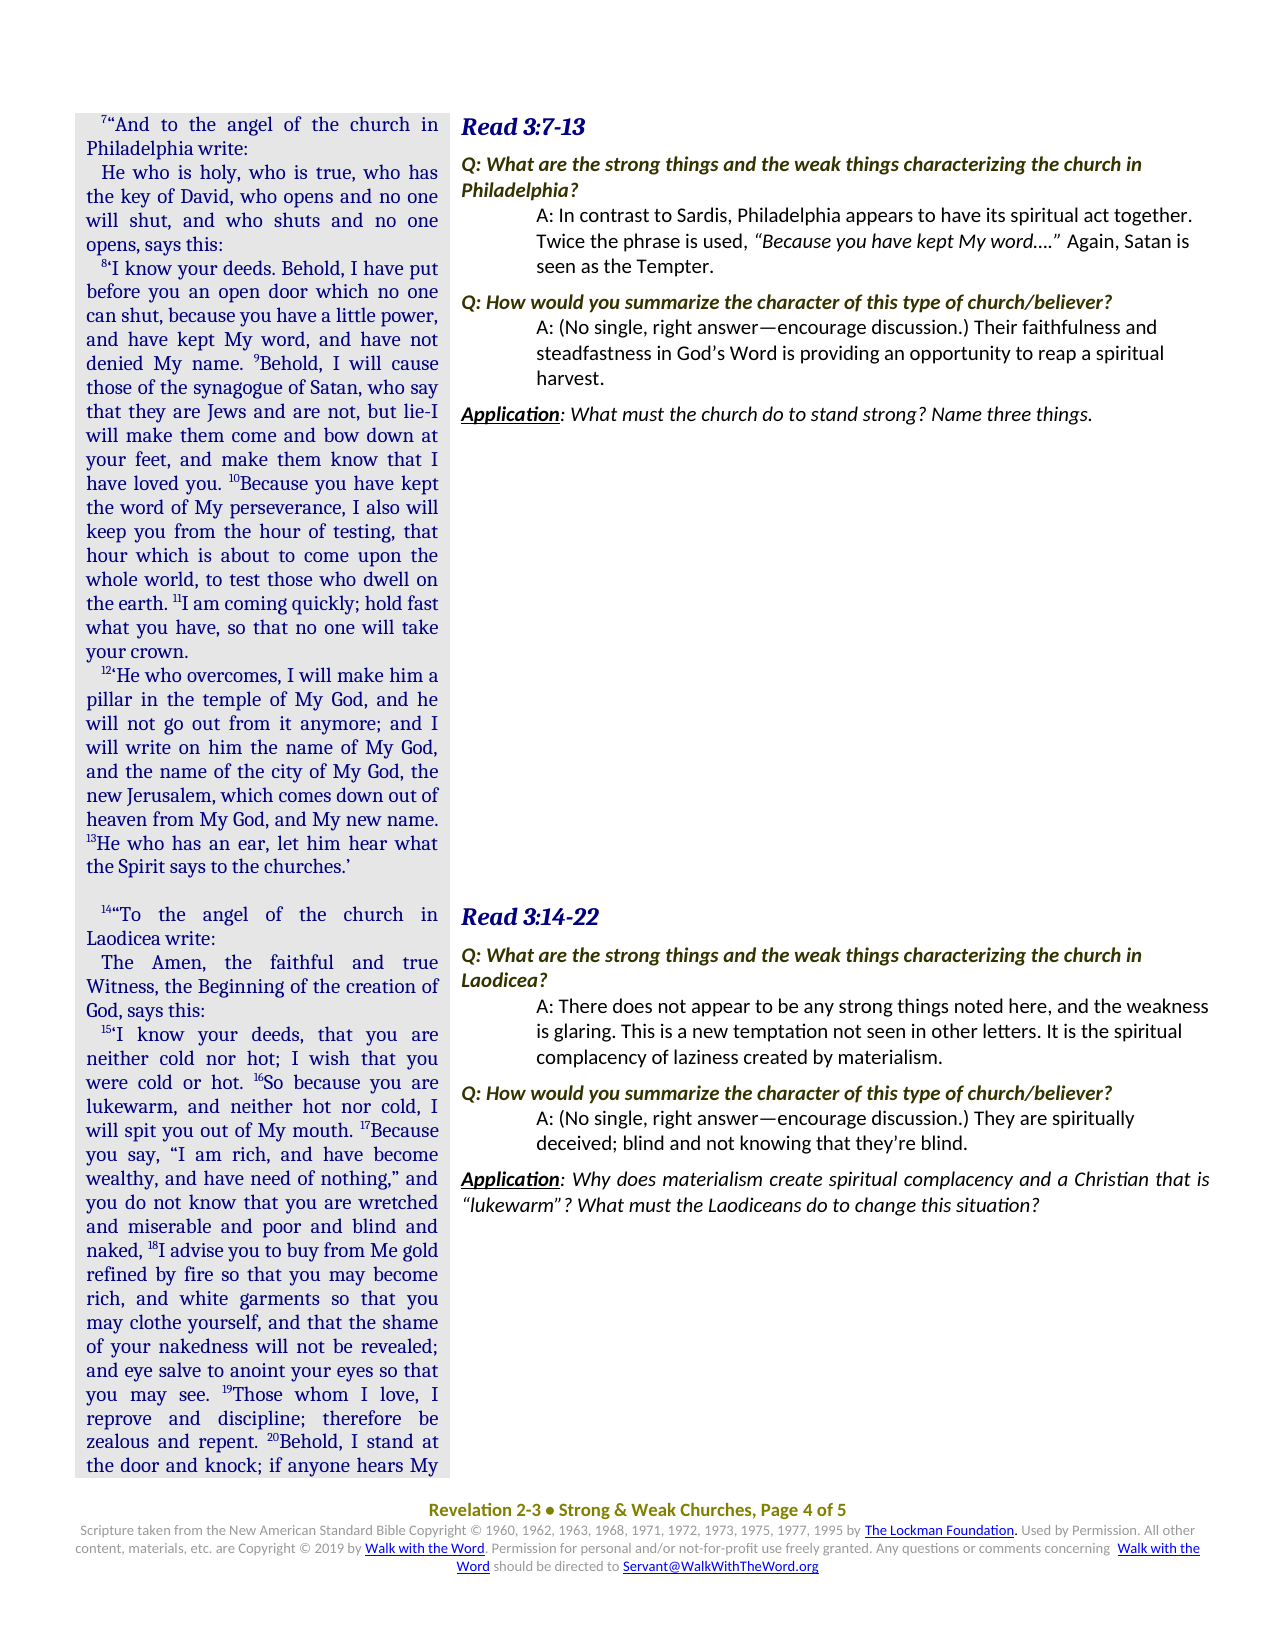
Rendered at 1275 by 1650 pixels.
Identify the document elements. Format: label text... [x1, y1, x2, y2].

table_header Read 3:7-13 Q: What are the strong things and the weak things characterizing the church in ? A: In contrast to , appears to have its spiritual act together. Twice the phrase is used, “Because you have kept My word….” Again, Satan is seen as the Tempter. Q: How would you summarize the character of this type of church/believer? A: (No single, right answer—encourage discussion.) Their faithfulness and steadfastness in God’s Word is providing an opportunity to reap a spiritual harvest. Application: What must the church do to stand strong? Name three things. [450, 113, 1224, 903]
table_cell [75, 903, 450, 1478]
table_header 7“And to the angel of the church in write: He who is holy, who is true, who has the key of David, who opens and no one will shut, and who shuts and no one opens, says this: 8‘I know your deeds. Behold, I have put before you an open door which no one can shut, because you have a little power, and have kept My word, and have not denied My name. 9Behold, I will cause those of the synagogue of Satan, who say that they are Jews and are not, but lie-I will make them come and bow down at your feet, and make them know that I have loved you. 10Because you have kept the word of My perseverance, I also will keep you from the hour of testing, that hour which is about to come upon the whole world, to test those who dwell on the earth. 11I am coming quickly; hold fast what you have, so that no one will take your crown. 12‘He who overcomes, I will make him a pillar in the temple of My God, and he will not go out from it anymore; and I will write on him the name of My God, and the name of the city of My God, the new Jerusalem, which comes down out of heaven from My God, and My new name. 13He who has an ear, let him hear what the Spirit says to the churches.’ [75, 113, 450, 903]
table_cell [450, 903, 1224, 1478]
